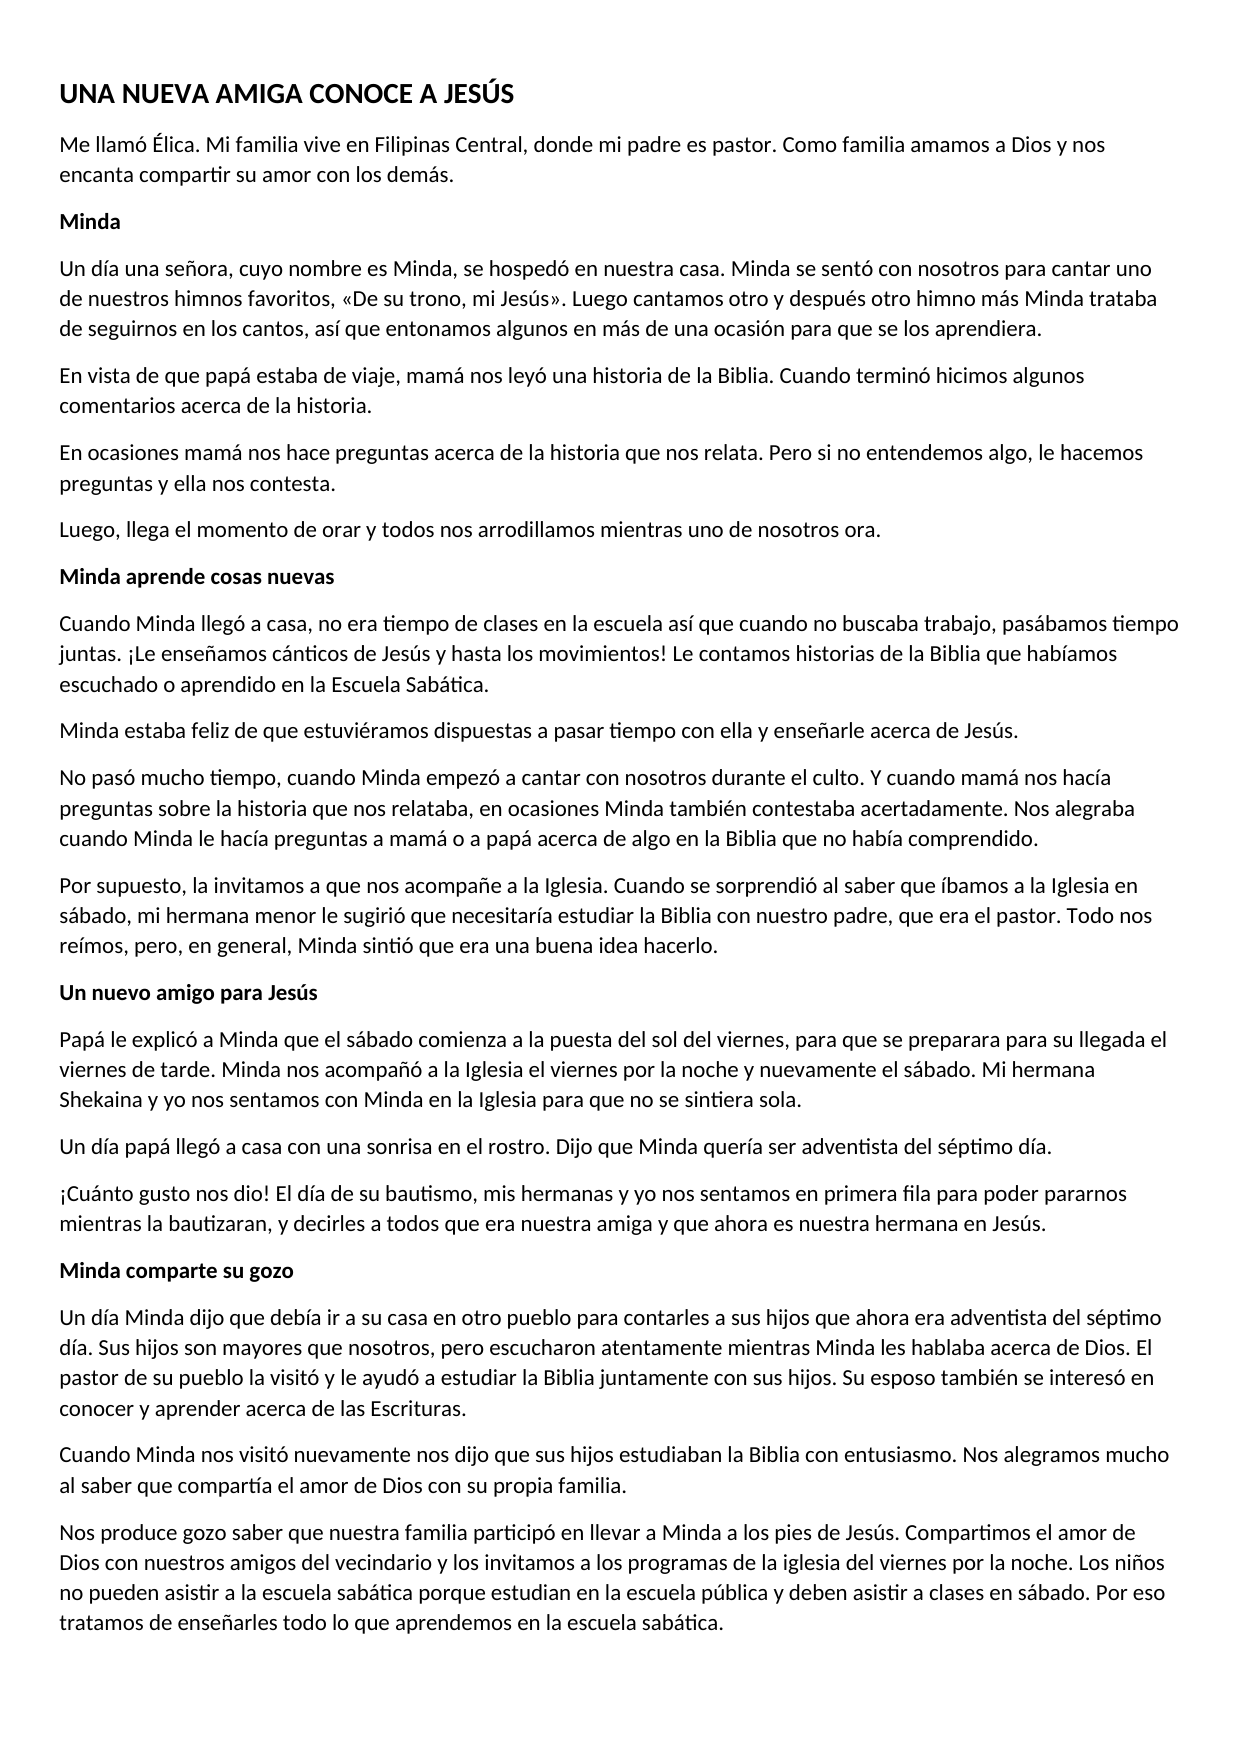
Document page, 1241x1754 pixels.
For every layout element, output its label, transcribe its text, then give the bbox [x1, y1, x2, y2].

text En vista de que papá estaba de viaje, mamá nos leyó una historia de la Biblia. Cuando terminó hicimos algunos comentarios acerca de la historia. [59, 361, 1181, 419]
text Un nuevo amigo para Jesús [59, 978, 1181, 1006]
text Cuando Minda llegó a casa, no era tiempo de clases en la escuela así que cuando no buscaba trabajo, pasábamos tiempo juntas. ¡Le enseñamos cánticos de Jesús y hasta los movimientos! Le contamos historias de la Biblia que habíamos escuchado o aprendido en la Escuela Sabática. [59, 609, 1181, 698]
text Minda comparte su gozo [59, 1256, 1181, 1284]
text En ocasiones mamá nos hace preguntas acerca de la historia que nos relata. Pero si no entendemos algo, le hacemos preguntas y ella nos contesta. [59, 438, 1181, 497]
text Un día una señora, cuyo nombre es Minda, se hospedó en nuestra casa. Minda se sentó con nosotros para cantar uno de nuestros himnos favoritos, «De su trono, mi Jesús». Luego cantamos otro y después otro himno más Minda trataba de seguirnos en los cantos, así que entonamos algunos en más de una ocasión para que se los aprendiera. [59, 254, 1181, 342]
text ¡Cuánto gusto nos dio! El día de su bautismo, mis hermanas y yo nos sentamos en primera fila para poder pararnos mientras la bautizaran, y decirles a todos que era nuestra amiga y que ahora es nuestra hermana en Jesús. [59, 1179, 1181, 1237]
text UNA NUEVA AMIGA CONOCE A JESÚS [59, 75, 1181, 111]
text Un día Minda dijo que debía ir a su casa en otro pueblo para contarles a sus hijos que ahora era adventista del séptimo día. Sus hijos son mayores que nosotros, pero escucharon atentamente mientras Minda les hablaba acerca de Dios. El pastor de su pueblo la visitó y le ayudó a estudiar la Biblia juntamente con sus hijos. Su esposo también se interesó en conocer y aprender acerca de las Escrituras. [59, 1303, 1181, 1422]
text Por supuesto, la invitamos a que nos acompañe a la Iglesia. Cuando se sorprendió al saber que íbamos a la Iglesia en sábado, mi hermana menor le sugirió que necesitaría estudiar la Biblia con nuestro padre, que era el pastor. Todo nos reímos, pero, en general, Minda sintió que era una buena idea hacerlo. [59, 871, 1181, 959]
text Nos produce gozo saber que nuestra familia participó en llevar a Minda a los pies de Jesús. Compartimos el amor de Dios con nuestros amigos del vecindario y los invitamos a los programas de la iglesia del viernes por la noche. Los niños no pueden asistir a la escuela sabática porque estudian en la escuela pública y deben asistir a clases en sábado. Por eso tratamos de enseñarles todo lo que aprendemos en la escuela sabática. [59, 1518, 1181, 1636]
text Minda aprende cosas nuevas [59, 562, 1181, 590]
text Cuando Minda nos visitó nuevamente nos dijo que sus hijos estudiaban la Biblia con entusiasmo. Nos alegramos mucho al saber que compartía el amor de Dios con su propia familia. [59, 1441, 1181, 1499]
text Minda estaba feliz de que estuviéramos dispuestas a pasar tiempo con ella y enseñarle acerca de Jesús. [59, 717, 1181, 744]
text Me llamó Élica. Mi familia vive en Filipinas Central, donde mi padre es pastor. Como familia amamos a Dios y nos encanta compartir su amor con los demás. [59, 130, 1181, 188]
text Luego, llega el momento de orar y todos nos arrodillamos mientras uno de nosotros ora. [59, 516, 1181, 543]
text Minda [59, 207, 1181, 235]
text Un día papá llegó a casa con una sonrisa en el rostro. Dijo que Minda quería ser adventista del séptimo día. [59, 1132, 1181, 1160]
text No pasó mucho tiempo, cuando Minda empezó a cantar con nosotros durante el culto. Y cuando mamá nos hacía preguntas sobre la historia que nos relataba, en ocasiones Minda también contestaba acertadamente. Nos alegraba cuando Minda le hacía preguntas a mamá o a papá acerca de algo en la Biblia que no había comprendido. [59, 763, 1181, 852]
text Papá le explicó a Minda que el sábado comienza a la puesta del sol del viernes, para que se preparara para su llegada el viernes de tarde. Minda nos acompañó a la Iglesia el viernes por la noche y nuevamente el sábado. Mi hermana Shekaina y yo nos sentamos con Minda en la Iglesia para que no se sintiera sola. [59, 1025, 1181, 1113]
